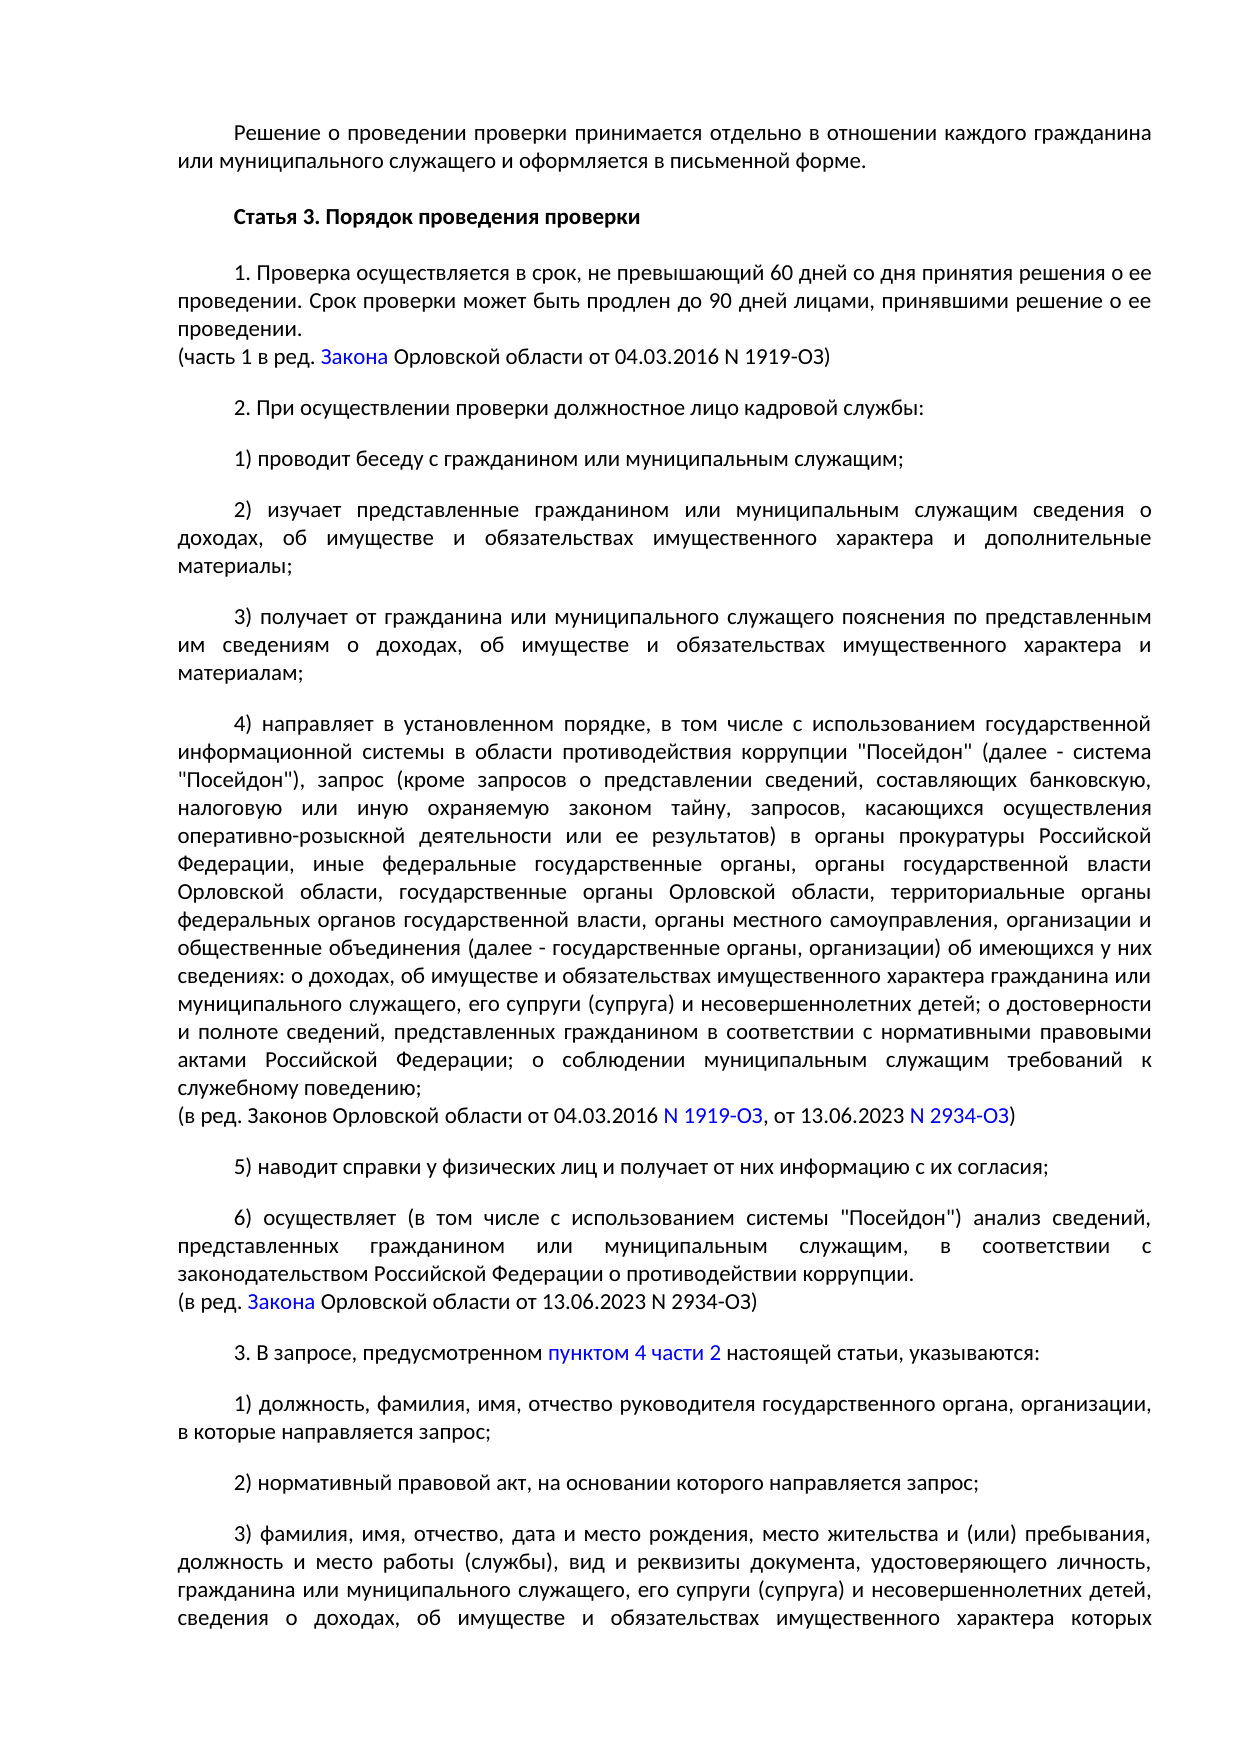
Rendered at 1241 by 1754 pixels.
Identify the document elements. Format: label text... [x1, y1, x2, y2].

text 5) наводит справки у физических лиц и получает от них информацию с их согласия; [177, 1152, 1152, 1180]
text 4) направляет в установленном порядке, в том числе с использованием государственной информационной системы в области противодействия коррупции "Посейдон" (далее - система "Посейдон"), запрос (кроме запросов о представлении сведений, составляющих банковскую, налоговую или иную охраняемую законом тайну, запросов, касающихся осуществления оперативно-розыскной деятельности или ее результатов) в органы прокуратуры Российской Федерации, иные федеральные государственные органы, органы государственной власти Орловской области, государственные органы Орловской области, территориальные органы федеральных органов государственной власти, органы местного самоуправления, организации и общественные объединения (далее - государственные органы, организации) об имеющихся у них сведениях: о доходах, об имуществе и обязательствах имущественного характера гражданина или муниципального служащего, его супруги (супруга) и несовершеннолетних детей; о достоверности и полноте сведений, представленных гражданином в соответствии с нормативными правовыми актами Российской Федерации; о соблюдении муниципальным служащим требований к служебному поведению; [177, 709, 1152, 1101]
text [177, 1519, 1152, 1631]
text 3) получает от гражданина или муниципального служащего пояснения по представленным им сведениям о доходах, об имуществе и обязательствах имущественного характера и материалам; [177, 602, 1152, 686]
text 3. В запросе, предусмотренном пунктом 4 части 2 настоящей статьи, указываются: [177, 1338, 1152, 1366]
text 1) должность, фамилия, имя, отчество руководителя государственного органа, организации, в которые направляется запрос; [177, 1389, 1152, 1445]
text 2) нормативный правовой акт, на основании которого направляется запрос; [177, 1468, 1152, 1496]
text (в ред. Законов Орловской области от 04.03.2016 N 1919-ОЗ, от 13.06.2023 N 2934-ОЗ) [177, 1101, 1152, 1129]
text (часть 1 в ред. Закона Орловской области от 04.03.2016 N 1919-ОЗ) [177, 342, 1152, 370]
text Решение о проведении проверки принимается отдельно в отношении каждого гражданина или муниципального служащего и оформляется в письменной форме. [177, 118, 1152, 174]
text (в ред. Закона Орловской области от 13.06.2023 N 2934-ОЗ) [177, 1287, 1152, 1315]
text 1) проводит беседу с гражданином или муниципальным служащим; [177, 444, 1152, 472]
text 2. При осуществлении проверки должностное лицо кадровой службы: [177, 393, 1152, 421]
text 2) изучает представленные гражданином или муниципальным служащим сведения о доходах, об имуществе и обязательствах имущественного характера и дополнительные материалы; [177, 495, 1152, 579]
text 1. Проверка осуществляется в срок, не превышающий 60 дней со дня принятия решения о ее проведении. Срок проверки может быть продлен до 90 дней лицами, принявшими решение о ее проведении. [177, 258, 1152, 342]
text 6) осуществляет (в том числе с использованием системы "Посейдон") анализ сведений, представленных гражданином или муниципальным служащим, в соответствии с законодательством Российской Федерации о противодействии коррупции. [177, 1203, 1152, 1287]
title Статья 3. Порядок проведения проверки [177, 202, 1152, 230]
